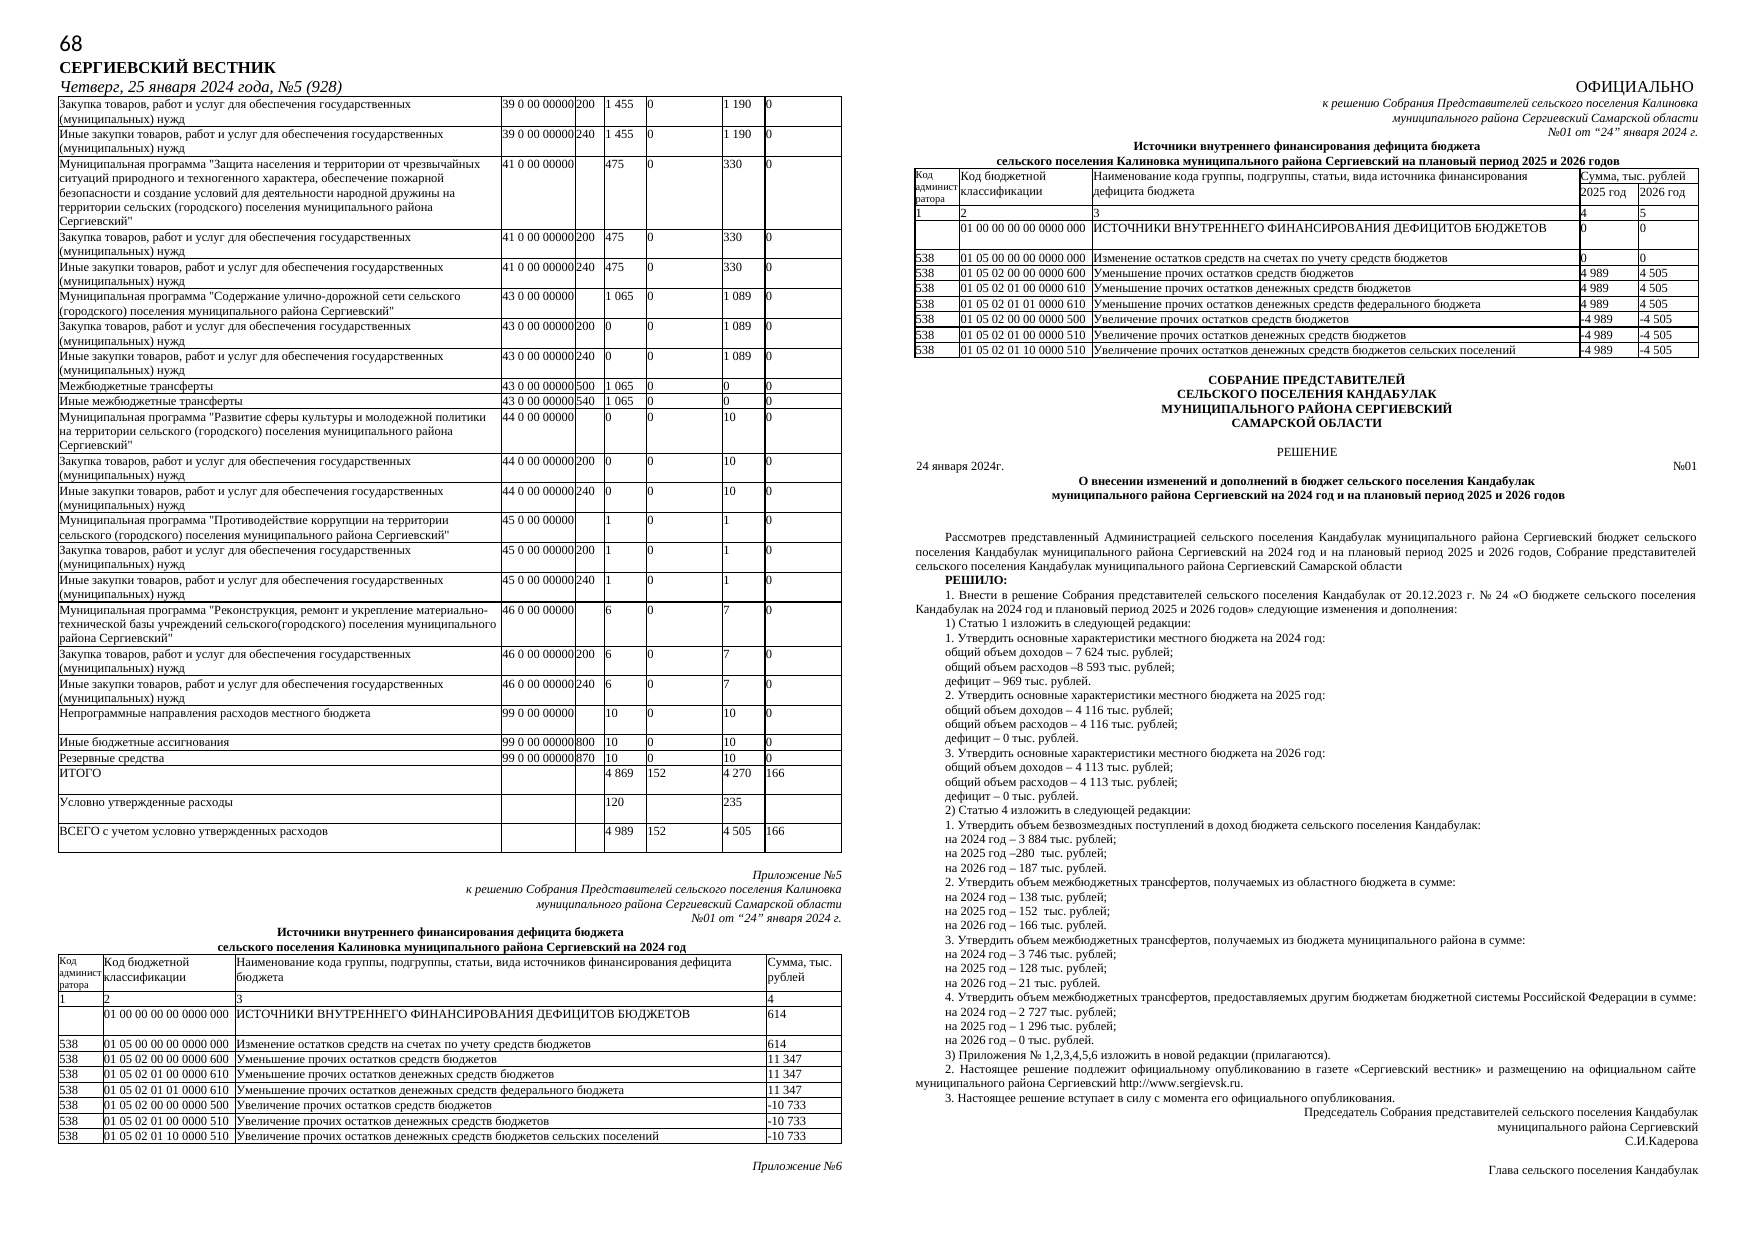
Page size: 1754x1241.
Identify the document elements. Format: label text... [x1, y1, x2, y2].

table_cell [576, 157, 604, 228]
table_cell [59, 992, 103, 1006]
text общий объем расходов – 4 113 тыс. рублей; [915, 774, 1698, 789]
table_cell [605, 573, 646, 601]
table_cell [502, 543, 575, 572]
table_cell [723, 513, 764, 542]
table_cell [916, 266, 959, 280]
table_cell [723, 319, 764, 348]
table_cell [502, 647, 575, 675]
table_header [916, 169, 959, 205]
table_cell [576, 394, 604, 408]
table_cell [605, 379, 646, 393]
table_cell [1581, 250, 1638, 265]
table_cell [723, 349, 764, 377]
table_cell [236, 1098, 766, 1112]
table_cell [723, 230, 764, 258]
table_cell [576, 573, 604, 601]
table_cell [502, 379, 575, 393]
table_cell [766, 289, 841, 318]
text на 2024 год – 2 727 тыс. рублей; [915, 1004, 1698, 1019]
text общий объем расходов –8 593 тыс. рублей; [915, 659, 1698, 674]
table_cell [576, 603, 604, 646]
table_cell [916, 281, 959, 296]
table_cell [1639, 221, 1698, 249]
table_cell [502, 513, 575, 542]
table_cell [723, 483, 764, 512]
text муниципального района Сергиевский на 2024 год и на плановый период 2025 и 2026 годов [915, 488, 1698, 502]
text Приложение №6 [59, 1159, 842, 1173]
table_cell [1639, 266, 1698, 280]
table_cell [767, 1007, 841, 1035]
text Рассмотрев представленный Администрацией сельского поселения Кандабулак муниципального района Сергиевский бюджет сельского поселения Кандабулак муниципального района Сергиевский на 2024 год и на плановый период 2025 и 2026 годов, Собрание представителей сельского поселения Кандабулак муниципального района Сергиевский Самарской области [915, 530, 1698, 573]
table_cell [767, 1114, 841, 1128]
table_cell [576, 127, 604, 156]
text на 2025 год –280 тыс. рублей; [915, 846, 1698, 861]
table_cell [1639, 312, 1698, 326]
text 2. Настоящее решение подлежит официальному опубликованию в газете «Сергиевский вестник» и размещению на официальном сайте муниципального района Сергиевский http://www.sergievsk.ru. [915, 1062, 1698, 1091]
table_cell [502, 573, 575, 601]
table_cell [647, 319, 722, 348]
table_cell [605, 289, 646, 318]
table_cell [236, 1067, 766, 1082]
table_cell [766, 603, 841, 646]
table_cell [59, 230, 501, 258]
text 1) Статью 1 изложить в следующей редакции: [915, 616, 1698, 631]
text на 2025 год – 152 тыс. рублей; [915, 904, 1698, 918]
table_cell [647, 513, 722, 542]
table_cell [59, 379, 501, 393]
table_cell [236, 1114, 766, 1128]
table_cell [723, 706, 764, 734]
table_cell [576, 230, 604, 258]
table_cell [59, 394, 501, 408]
text СОБРАНИЕ ПРЕДСТАВИТЕЛЕЙ [915, 373, 1698, 387]
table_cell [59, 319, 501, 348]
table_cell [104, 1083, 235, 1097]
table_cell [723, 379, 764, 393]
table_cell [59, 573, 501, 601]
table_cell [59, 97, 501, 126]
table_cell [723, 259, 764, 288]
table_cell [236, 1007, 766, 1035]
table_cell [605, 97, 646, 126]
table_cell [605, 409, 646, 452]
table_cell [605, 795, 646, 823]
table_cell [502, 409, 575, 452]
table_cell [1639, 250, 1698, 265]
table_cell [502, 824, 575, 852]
text 24 января 2024г. №01 [915, 459, 1698, 473]
text Источники внутреннего финансирования дефицита бюджета [915, 139, 1698, 153]
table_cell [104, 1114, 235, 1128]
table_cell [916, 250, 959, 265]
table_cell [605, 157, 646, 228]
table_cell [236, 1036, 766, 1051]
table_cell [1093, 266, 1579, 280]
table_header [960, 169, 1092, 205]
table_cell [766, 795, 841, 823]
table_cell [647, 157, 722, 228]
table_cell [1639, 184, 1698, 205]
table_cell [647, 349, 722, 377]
text 3) Приложения № 1,2,3,4,5,6 изложить в новой редакции (прилагаются). [915, 1047, 1698, 1062]
text общий объем расходов – 4 116 тыс. рублей; [915, 717, 1698, 731]
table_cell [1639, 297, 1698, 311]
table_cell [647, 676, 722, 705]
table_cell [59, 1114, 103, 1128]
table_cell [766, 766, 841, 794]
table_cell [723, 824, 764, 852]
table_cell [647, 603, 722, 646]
text дефицит – 0 тыс. рублей. [915, 731, 1698, 746]
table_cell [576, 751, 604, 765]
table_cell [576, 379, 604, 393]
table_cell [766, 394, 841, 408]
text 2. Утвердить основные характеристики местного бюджета на 2025 год: [915, 688, 1698, 702]
text муниципального района Сергиевский Самарской области [59, 896, 842, 911]
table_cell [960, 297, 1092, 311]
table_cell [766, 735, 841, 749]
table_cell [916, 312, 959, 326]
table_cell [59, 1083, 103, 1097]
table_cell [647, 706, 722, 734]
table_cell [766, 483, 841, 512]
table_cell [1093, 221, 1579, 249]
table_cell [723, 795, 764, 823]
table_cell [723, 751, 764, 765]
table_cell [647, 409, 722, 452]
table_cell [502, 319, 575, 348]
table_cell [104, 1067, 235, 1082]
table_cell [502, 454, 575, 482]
text на 2024 год – 3 884 тыс. рублей; [915, 832, 1698, 846]
text муниципального района Сергиевский Самарской области [915, 110, 1698, 125]
text 2) Статью 4 изложить в следующей редакции: [915, 803, 1698, 817]
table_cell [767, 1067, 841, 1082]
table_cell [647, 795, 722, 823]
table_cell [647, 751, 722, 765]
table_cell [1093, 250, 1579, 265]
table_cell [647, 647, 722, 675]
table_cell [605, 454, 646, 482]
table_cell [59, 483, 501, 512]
text 1. Внести в решение Собрания представителей сельского поселения Кандабулак от 20.12.2023 г. № 24 «О бюджете сельского поселения Кандабулак на 2024 год и плановый период 2025 и 2026 годов» следующие изменения и дополнения: [915, 587, 1698, 616]
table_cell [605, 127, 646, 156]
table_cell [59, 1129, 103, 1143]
text О внесении изменений и дополнений в бюджет сельского поселения Кандабулак [915, 473, 1698, 488]
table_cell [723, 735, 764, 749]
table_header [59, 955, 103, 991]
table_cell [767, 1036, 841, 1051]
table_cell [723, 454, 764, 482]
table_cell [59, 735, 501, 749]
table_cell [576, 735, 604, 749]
text общий объем доходов – 7 624 тыс. рублей; [915, 645, 1698, 659]
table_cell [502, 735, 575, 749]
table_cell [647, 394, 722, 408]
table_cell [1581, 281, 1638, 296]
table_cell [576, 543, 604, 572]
text 3. Утвердить основные характеристики местного бюджета на 2026 год: [915, 746, 1698, 760]
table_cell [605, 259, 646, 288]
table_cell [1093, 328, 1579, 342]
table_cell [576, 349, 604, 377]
text на 2026 год – 187 тыс. рублей. [915, 861, 1698, 875]
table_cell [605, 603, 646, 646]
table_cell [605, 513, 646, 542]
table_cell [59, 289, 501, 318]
text на 2024 год – 138 тыс. рублей; [915, 889, 1698, 904]
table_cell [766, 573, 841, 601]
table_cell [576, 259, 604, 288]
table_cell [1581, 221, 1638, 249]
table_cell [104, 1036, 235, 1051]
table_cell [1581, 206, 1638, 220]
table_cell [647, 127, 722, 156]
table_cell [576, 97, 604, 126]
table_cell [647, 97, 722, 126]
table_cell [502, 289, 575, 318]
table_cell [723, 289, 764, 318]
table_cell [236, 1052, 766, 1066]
text на 2026 год – 166 тыс. рублей. [915, 918, 1698, 932]
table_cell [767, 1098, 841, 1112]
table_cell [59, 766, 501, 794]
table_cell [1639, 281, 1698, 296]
text 4. Утвердить объем межбюджетных трансфертов, предоставляемых другим бюджетам бюджетной системы Российской Федерации в сумме: [915, 990, 1698, 1004]
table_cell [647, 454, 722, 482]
text к решению Собрания Представителей сельского поселения Калиновка [915, 96, 1698, 110]
text 1. Утвердить объем безвозмездных поступлений в доход бюджета сельского поселения Кандабулак: [915, 817, 1698, 832]
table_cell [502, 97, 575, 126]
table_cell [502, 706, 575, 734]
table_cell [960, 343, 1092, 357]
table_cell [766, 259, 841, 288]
text Источники внутреннего финансирования дефицита бюджета [59, 925, 842, 939]
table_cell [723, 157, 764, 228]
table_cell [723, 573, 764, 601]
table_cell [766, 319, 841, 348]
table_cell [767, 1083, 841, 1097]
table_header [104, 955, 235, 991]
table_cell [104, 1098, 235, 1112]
text дефицит – 969 тыс. рублей. [915, 674, 1698, 688]
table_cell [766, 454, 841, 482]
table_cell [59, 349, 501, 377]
text на 2025 год – 128 тыс. рублей; [915, 961, 1698, 976]
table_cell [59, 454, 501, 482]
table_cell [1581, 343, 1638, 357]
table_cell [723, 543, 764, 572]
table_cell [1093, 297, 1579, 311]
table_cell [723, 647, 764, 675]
text 3. Настоящее решение вступает в силу с момента его официального опубликования. [915, 1091, 1698, 1105]
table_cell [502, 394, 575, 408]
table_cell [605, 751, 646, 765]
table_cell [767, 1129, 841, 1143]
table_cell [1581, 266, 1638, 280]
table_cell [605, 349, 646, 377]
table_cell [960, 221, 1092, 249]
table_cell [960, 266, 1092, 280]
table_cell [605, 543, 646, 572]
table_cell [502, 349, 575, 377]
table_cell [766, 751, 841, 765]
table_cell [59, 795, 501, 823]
text на 2025 год – 1 296 тыс. рублей; [915, 1019, 1698, 1033]
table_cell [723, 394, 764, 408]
text к решению Собрания Представителей сельского поселения Калиновка [59, 882, 842, 896]
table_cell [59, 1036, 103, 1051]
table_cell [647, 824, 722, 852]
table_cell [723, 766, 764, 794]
text Приложение №5 [59, 868, 842, 882]
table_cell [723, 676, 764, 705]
text общий объем доходов – 4 116 тыс. рублей; [915, 702, 1698, 717]
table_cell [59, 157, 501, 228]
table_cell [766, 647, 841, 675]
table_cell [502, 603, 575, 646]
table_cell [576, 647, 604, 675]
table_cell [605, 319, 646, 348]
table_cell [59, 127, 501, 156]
text С.И.Кадерова [915, 1134, 1698, 1148]
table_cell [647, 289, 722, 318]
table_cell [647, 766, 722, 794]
text общий объем доходов – 4 113 тыс. рублей; [915, 760, 1698, 774]
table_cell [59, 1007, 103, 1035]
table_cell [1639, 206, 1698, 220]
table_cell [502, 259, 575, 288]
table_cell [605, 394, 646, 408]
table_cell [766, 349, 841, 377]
text РЕШИЛО: [915, 573, 1698, 587]
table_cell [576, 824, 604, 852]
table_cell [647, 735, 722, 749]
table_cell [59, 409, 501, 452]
text МУНИЦИПАЛЬНОГО РАЙОНА СЕРГИЕВСКИЙ [915, 401, 1698, 416]
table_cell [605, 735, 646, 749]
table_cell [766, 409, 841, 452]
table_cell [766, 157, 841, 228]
text на 2026 год – 0 тыс. рублей. [915, 1033, 1698, 1047]
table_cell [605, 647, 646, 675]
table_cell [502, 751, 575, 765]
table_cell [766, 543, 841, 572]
text САМАРСКОЙ ОБЛАСТИ [915, 416, 1698, 430]
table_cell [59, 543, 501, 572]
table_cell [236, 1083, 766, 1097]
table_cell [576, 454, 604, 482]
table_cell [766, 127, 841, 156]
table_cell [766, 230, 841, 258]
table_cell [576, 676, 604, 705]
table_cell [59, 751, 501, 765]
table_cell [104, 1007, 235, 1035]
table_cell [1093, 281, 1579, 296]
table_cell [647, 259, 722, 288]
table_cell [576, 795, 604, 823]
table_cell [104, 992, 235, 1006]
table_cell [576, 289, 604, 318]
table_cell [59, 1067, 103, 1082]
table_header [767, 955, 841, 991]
text Председатель Собрания представителей сельского поселения Кандабулак [915, 1105, 1698, 1119]
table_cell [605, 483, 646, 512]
text муниципального района Сергиевский [915, 1119, 1698, 1134]
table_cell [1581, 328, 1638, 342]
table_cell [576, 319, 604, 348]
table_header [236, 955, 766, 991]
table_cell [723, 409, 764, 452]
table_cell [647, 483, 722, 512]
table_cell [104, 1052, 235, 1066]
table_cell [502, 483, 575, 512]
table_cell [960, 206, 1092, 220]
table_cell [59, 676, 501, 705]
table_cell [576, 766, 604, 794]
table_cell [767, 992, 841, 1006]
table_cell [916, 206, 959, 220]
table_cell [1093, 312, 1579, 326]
text Глава сельского поселения Кандабулак [915, 1162, 1698, 1177]
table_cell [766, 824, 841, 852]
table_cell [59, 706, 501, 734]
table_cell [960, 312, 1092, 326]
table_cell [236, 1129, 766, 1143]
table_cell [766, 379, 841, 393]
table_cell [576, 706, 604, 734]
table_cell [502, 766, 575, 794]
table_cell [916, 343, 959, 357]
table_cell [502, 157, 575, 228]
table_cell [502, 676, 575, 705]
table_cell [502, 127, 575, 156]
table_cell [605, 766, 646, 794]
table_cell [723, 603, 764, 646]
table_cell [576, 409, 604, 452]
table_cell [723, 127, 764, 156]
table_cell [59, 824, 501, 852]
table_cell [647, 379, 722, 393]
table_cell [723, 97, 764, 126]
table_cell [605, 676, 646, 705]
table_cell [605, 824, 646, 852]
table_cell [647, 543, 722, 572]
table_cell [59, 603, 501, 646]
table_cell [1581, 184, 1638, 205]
text сельского поселения Калиновка муниципального района Сергиевский на плановый период 2025 и 2026 годов [915, 153, 1698, 168]
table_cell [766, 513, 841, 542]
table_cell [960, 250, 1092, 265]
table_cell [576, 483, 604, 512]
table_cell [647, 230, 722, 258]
text на 2024 год – 3 746 тыс. рублей; [915, 947, 1698, 961]
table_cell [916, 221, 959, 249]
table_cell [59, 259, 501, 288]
text СЕЛЬСКОГО ПОСЕЛЕНИЯ КАНДАБУЛАК [915, 387, 1698, 401]
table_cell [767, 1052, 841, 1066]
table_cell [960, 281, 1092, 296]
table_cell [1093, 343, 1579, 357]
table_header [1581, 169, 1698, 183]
text РЕШЕНИЕ [915, 444, 1698, 459]
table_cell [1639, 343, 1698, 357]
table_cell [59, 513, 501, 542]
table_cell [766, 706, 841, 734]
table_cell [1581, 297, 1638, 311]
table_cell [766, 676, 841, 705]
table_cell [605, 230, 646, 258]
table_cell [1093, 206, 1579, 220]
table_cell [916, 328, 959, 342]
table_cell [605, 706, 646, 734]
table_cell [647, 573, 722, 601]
text №01 от “24” января 2024 г. [59, 911, 842, 925]
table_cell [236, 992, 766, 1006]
text на 2026 год – 21 тыс. рублей. [915, 976, 1698, 990]
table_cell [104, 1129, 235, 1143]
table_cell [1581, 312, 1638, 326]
text сельского поселения Калиновка муниципального района Сергиевский на 2024 год [59, 939, 842, 954]
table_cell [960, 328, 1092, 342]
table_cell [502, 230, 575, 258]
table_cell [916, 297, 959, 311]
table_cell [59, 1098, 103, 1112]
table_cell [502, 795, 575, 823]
text 2. Утвердить объем межбюджетных трансфертов, получаемых из областного бюджета в сумме: [915, 875, 1698, 889]
text 3. Утвердить объем межбюджетных трансфертов, получаемых из бюджета муниципального района в сумме: [915, 932, 1698, 947]
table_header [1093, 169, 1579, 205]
text 1. Утвердить основные характеристики местного бюджета на 2024 год: [915, 631, 1698, 645]
text №01 от “24” января 2024 г. [915, 125, 1698, 139]
text дефицит – 0 тыс. рублей. [915, 789, 1698, 803]
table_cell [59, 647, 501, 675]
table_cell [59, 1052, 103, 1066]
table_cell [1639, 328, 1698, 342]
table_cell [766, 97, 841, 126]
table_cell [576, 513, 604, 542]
